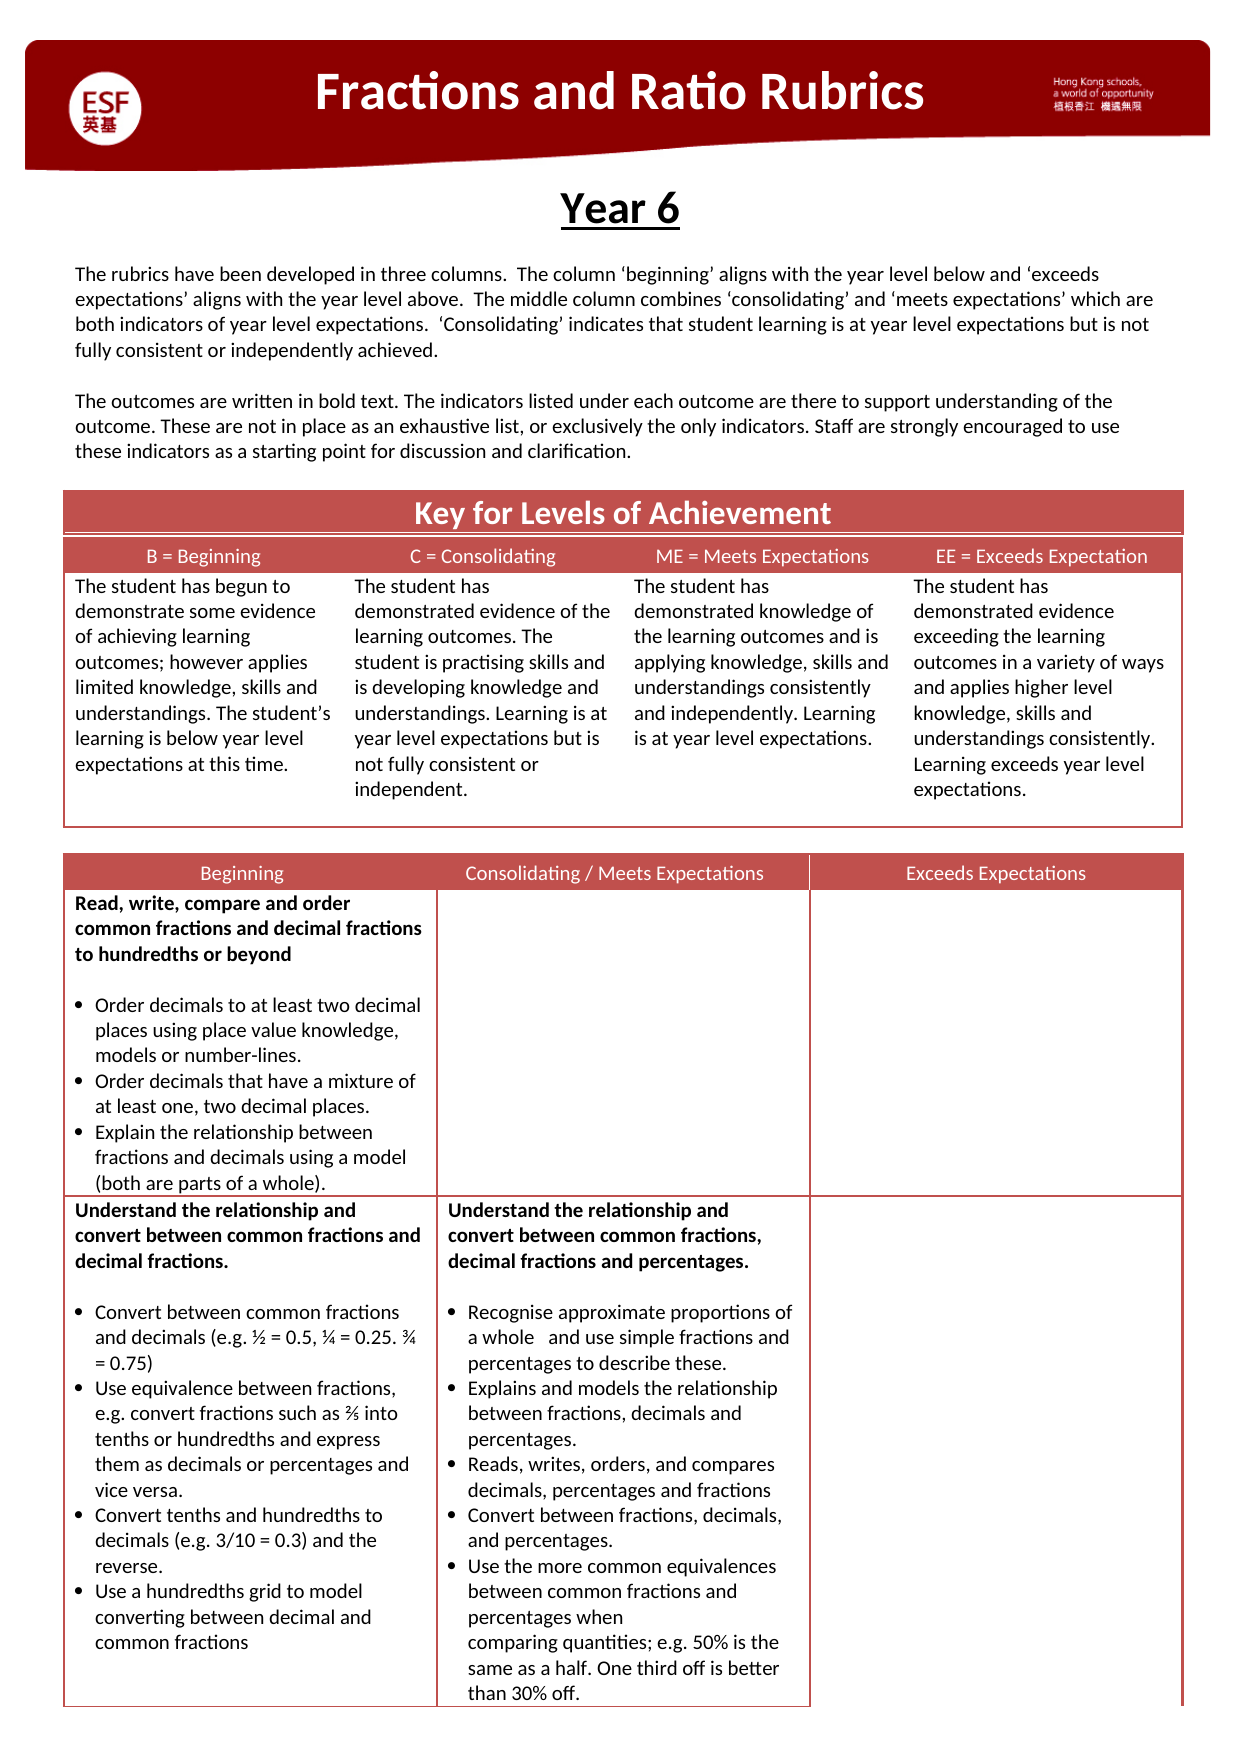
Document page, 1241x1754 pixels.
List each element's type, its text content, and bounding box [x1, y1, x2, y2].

table_header EE = Exceeds Expectation [902, 539, 1181, 573]
table_cell [438, 890, 809, 1195]
table_header Exceeds Expectations [810, 855, 1181, 890]
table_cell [438, 1197, 809, 1706]
table_header Key for Levels of Achievement [65, 492, 1181, 532]
table_header ME = Meets Expectations [623, 539, 902, 573]
text The outcomes are written in bold text. The indicators listed under each outcome are there to support understanding of the outcome. These are not in place as an exhaustive list, or exclusively the only indicators. Staff are strongly encouraged to use these indicators as a starting point for discussion and clarification. [75, 388, 1165, 464]
table_cell The student has demonstrated evidence exceeding the learning outcomes in a variety of ways and applies higher level knowledge, skills and understandings consistently. Learning exceeds year level expectations. [902, 573, 1181, 826]
table_cell The student has demonstrated evidence of the learning outcomes. The student is practising skills and is developing knowledge and understandings. Learning is at year level expectations but is not fully consistent or independent. [343, 573, 623, 826]
table_cell Read, write, compare and order common fractions and decimal fractions to hundredths or beyond Order decimals to at least two decimal places using place value knowledge, models or number-lines. Order decimals that have a mixture of at least one, two decimal places. Explain the relationship between fractions and decimals using a model (both are parts of a whole). [65, 890, 436, 1195]
table_cell [811, 1197, 1181, 1706]
picture [25, 40, 1211, 171]
text Year 6 [75, 179, 1165, 235]
table_cell [811, 890, 1181, 1195]
table_cell The student has begun to demonstrate some evidence of achieving learning outcomes; however applies limited knowledge, skills and understandings. The student’s learning is below year level expectations at this time. [65, 573, 343, 826]
table_header Consolidating / Meets Expectations [437, 855, 809, 890]
table_header Beginning [65, 855, 437, 890]
table_header B = Beginning [65, 539, 343, 573]
text The rubrics have been developed in three columns. The column ‘beginning’ aligns with the year level below and ‘exceeds expectations’ aligns with the year level above. The middle column combines ‘consolidating’ and ‘meets expectations’ which are both indicators of year level expectations. ‘Consolidating’ indicates that student learning is at year level expectations but is not fully consistent or independently achieved. [75, 261, 1165, 362]
table_header C = Consolidating [343, 539, 623, 573]
table_cell The student has demonstrated knowledge of the learning outcomes and is applying knowledge, skills and understandings consistently and independently. Learning is at year level expectations. [623, 573, 902, 826]
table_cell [65, 1197, 436, 1706]
